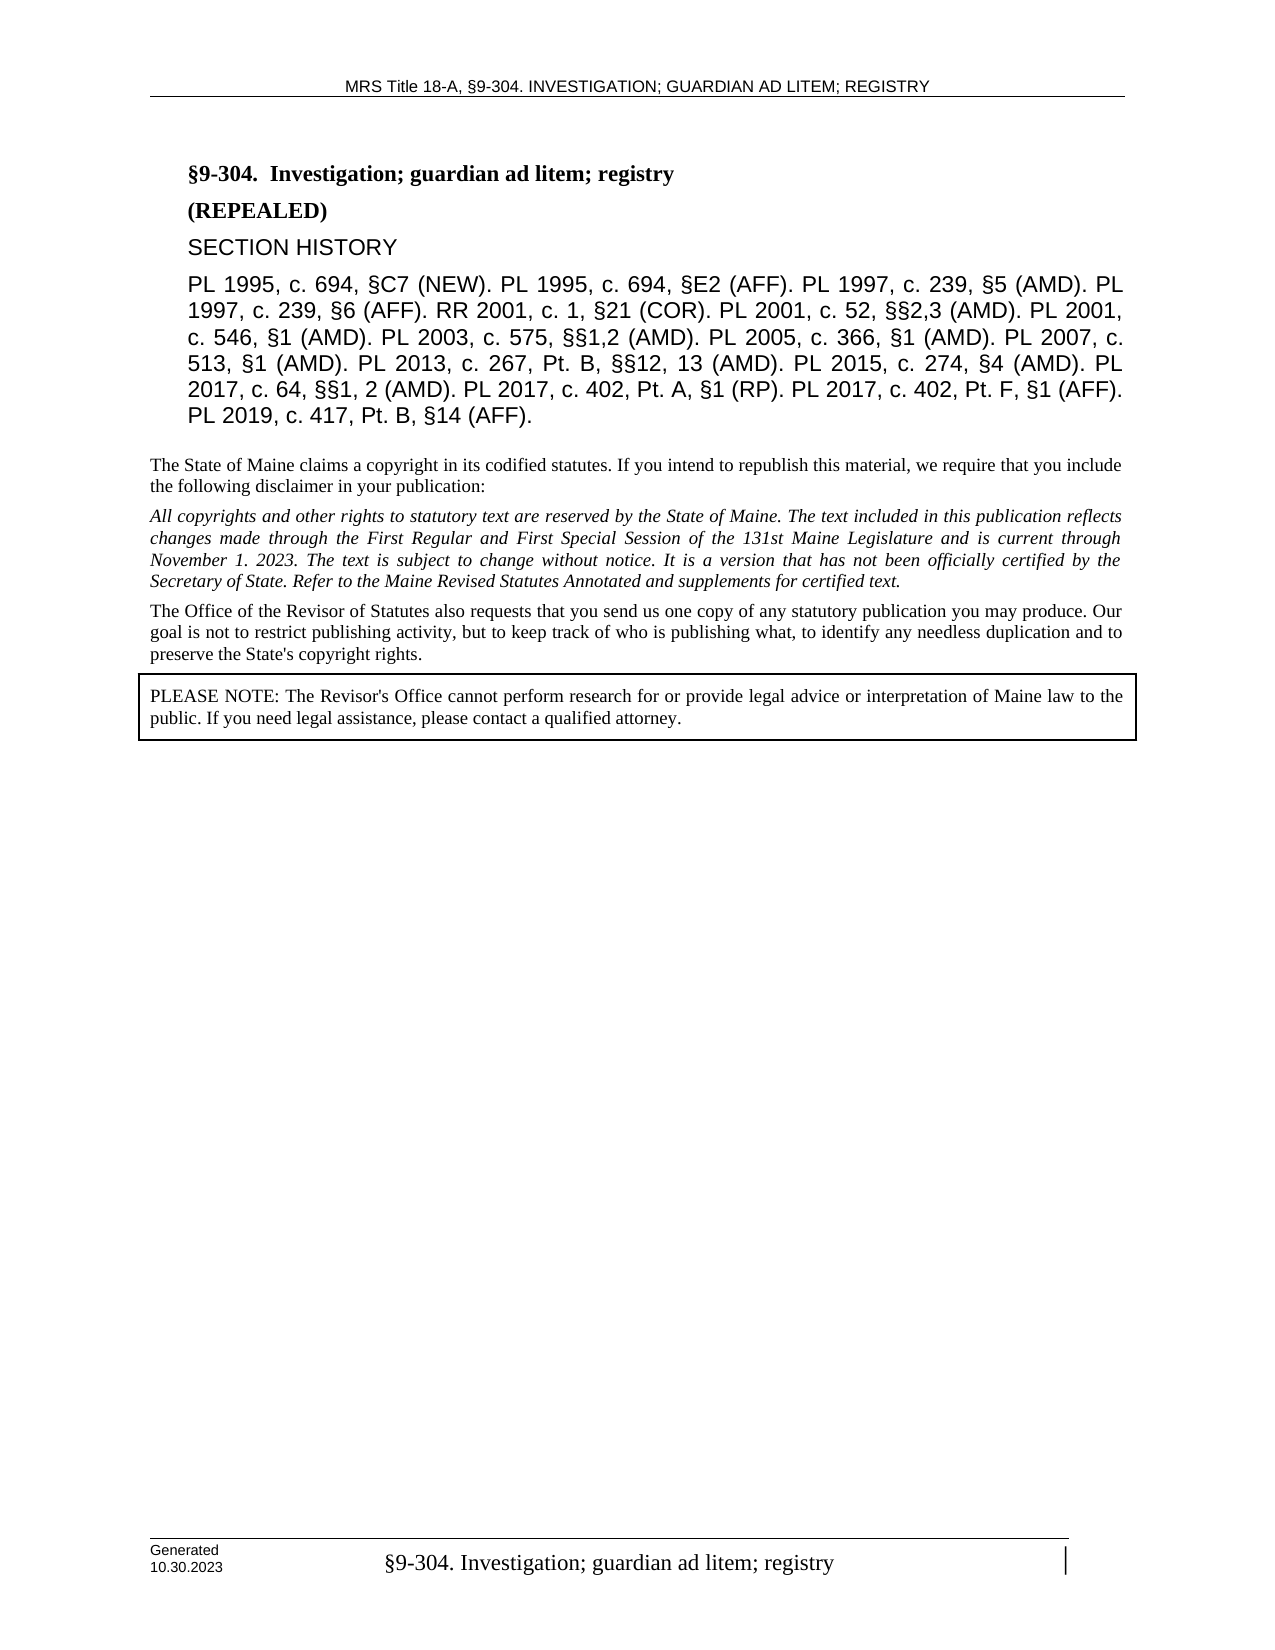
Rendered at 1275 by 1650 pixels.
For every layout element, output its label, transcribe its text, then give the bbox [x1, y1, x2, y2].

text PL 1995, c. 694, §C7 (NEW). PL 1995, c. 694, §E2 (AFF). PL 1997, c. 239, §5 (AMD). PL 1997, c. 239, §6 (AFF). RR 2001, c. 1, §21 (COR). PL 2001, c. 52, §§2,3 (AMD). PL 2001, c. 546, §1 (AMD). PL 2003, c. 575, §§1,2 (AMD). PL 2005, c. 366, §1 (AMD). PL 2007, c. 513, §1 (AMD). PL 2013, c. 267, Pt. B, §§12, 13 (AMD). PL 2015, c. 274, §4 (AMD). PL 2017, c. 64, §§1, 2 (AMD). PL 2017, c. 402, Pt. A, §1 (RP). PL 2017, c. 402, Pt. F, §1 (AFF). PL 2019, c. 417, Pt. B, §14 (AFF). [187, 271, 1125, 429]
text (REPEALED) [187, 197, 1125, 223]
text PLEASE NOTE: The Revisor's Office cannot perform research for or provide legal advice or interpretation of Maine law to the public. If you need legal assistance, please contact a qualified attorney. [140, 675, 1135, 739]
text The State of Maine claims a copyright in its codified statutes. If you intend to republish this material, we require that you include the following disclaimer in your publication: [150, 454, 1125, 497]
text §9-304. Investigation; guardian ad litem; registry [187, 160, 1125, 187]
text All copyrights and other rights to statutory text are reserved by the State of Maine. The text included in this publication reflects changes made through the First Regular and First Special Session of the 131st Maine Legislature and is current through November 1. 2023 . The text is subject to change without notice. It is a version that has not been officially certified by the Secretary of State. Refer to the Maine Revised Statutes Annotated and supplements for certified text. [150, 505, 1125, 592]
text SECTION HISTORY [187, 234, 1125, 260]
text The Office of the Revisor of Statutes also requests that you send us one copy of any statutory publication you may produce. Our goal is not to restrict publishing activity, but to keep track of who is publishing what, to identify any needless duplication and to preserve the State's copyright rights. [150, 600, 1125, 664]
